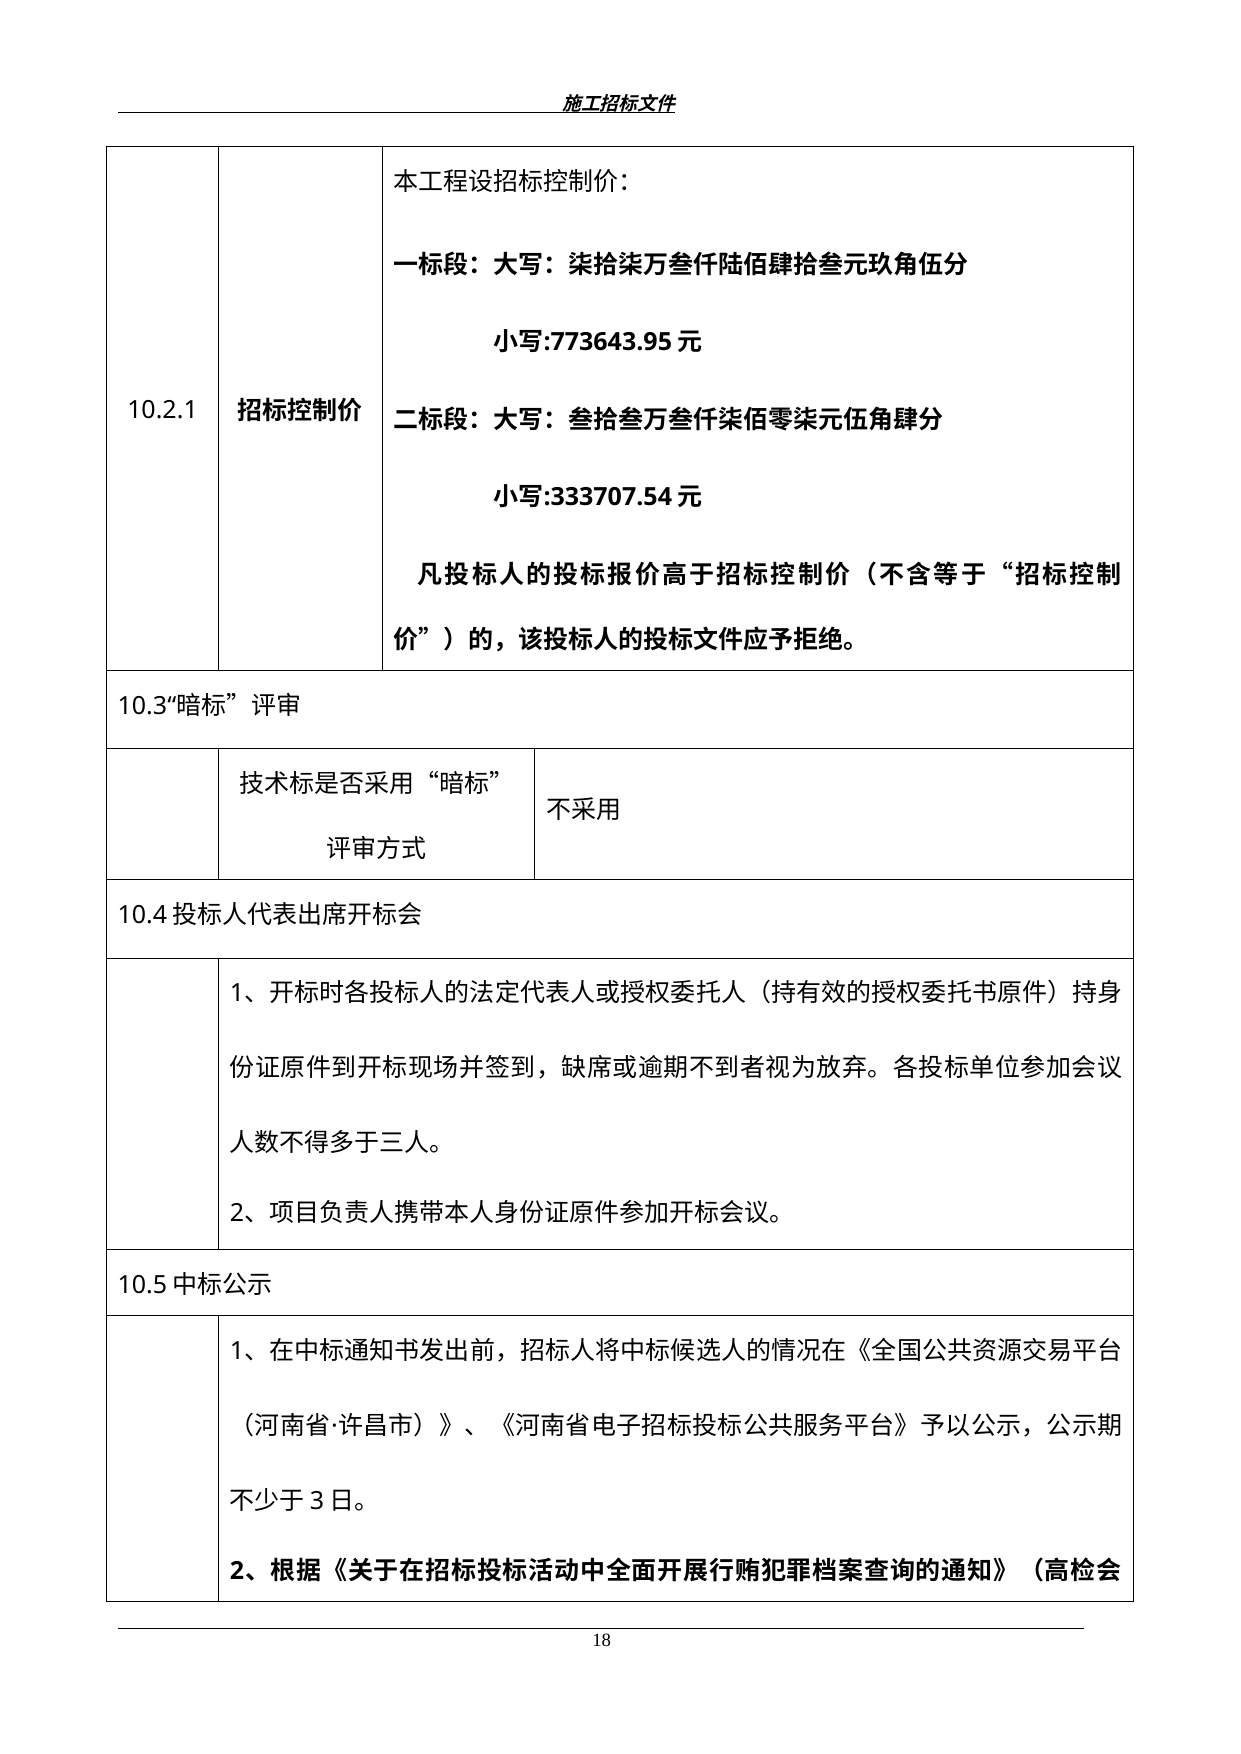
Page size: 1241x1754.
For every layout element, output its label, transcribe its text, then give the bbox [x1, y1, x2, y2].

table_cell [107, 959, 218, 1249]
table_cell [107, 749, 218, 879]
table_cell 10.5中标公示 [107, 1250, 1133, 1315]
table_cell 不采用 [535, 749, 1133, 879]
table_cell 技术标是否采用“暗标” 评审方式 [219, 749, 534, 879]
table_cell 本工程设招标控制价： 一标段：大写：柒拾柒万叁仟陆佰肆拾叁元玖角伍分 小写:773643.95元 二标段：大写：叁拾叁万叁仟柒佰零柒元伍角肆分 小写:333707.54元 凡投标人的投标报价高于招标控制价（不含等于“招标控制价”）的，该投标人的投标文件应予拒绝。 [383, 147, 1133, 670]
table_cell 10.4投标人代表出席开标会 [107, 880, 1133, 957]
table_cell 1、开标时各投标人的法定代表人或授权委托人（持有效的授权委托书原件）持身份证原件到开标现场并签到，缺席或逾期不到者视为放弃。各投标单位参加会议人数不得多于三人。 2、项目负责人携带本人身份证原件参加开标会议。 [219, 959, 1133, 1249]
table_cell 招标控制价 [219, 147, 382, 670]
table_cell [219, 1316, 1133, 1601]
table_cell 10.2.1 [107, 147, 218, 670]
table_cell [107, 1316, 218, 1601]
table_cell 10.3“暗标”评审 [107, 671, 1133, 748]
